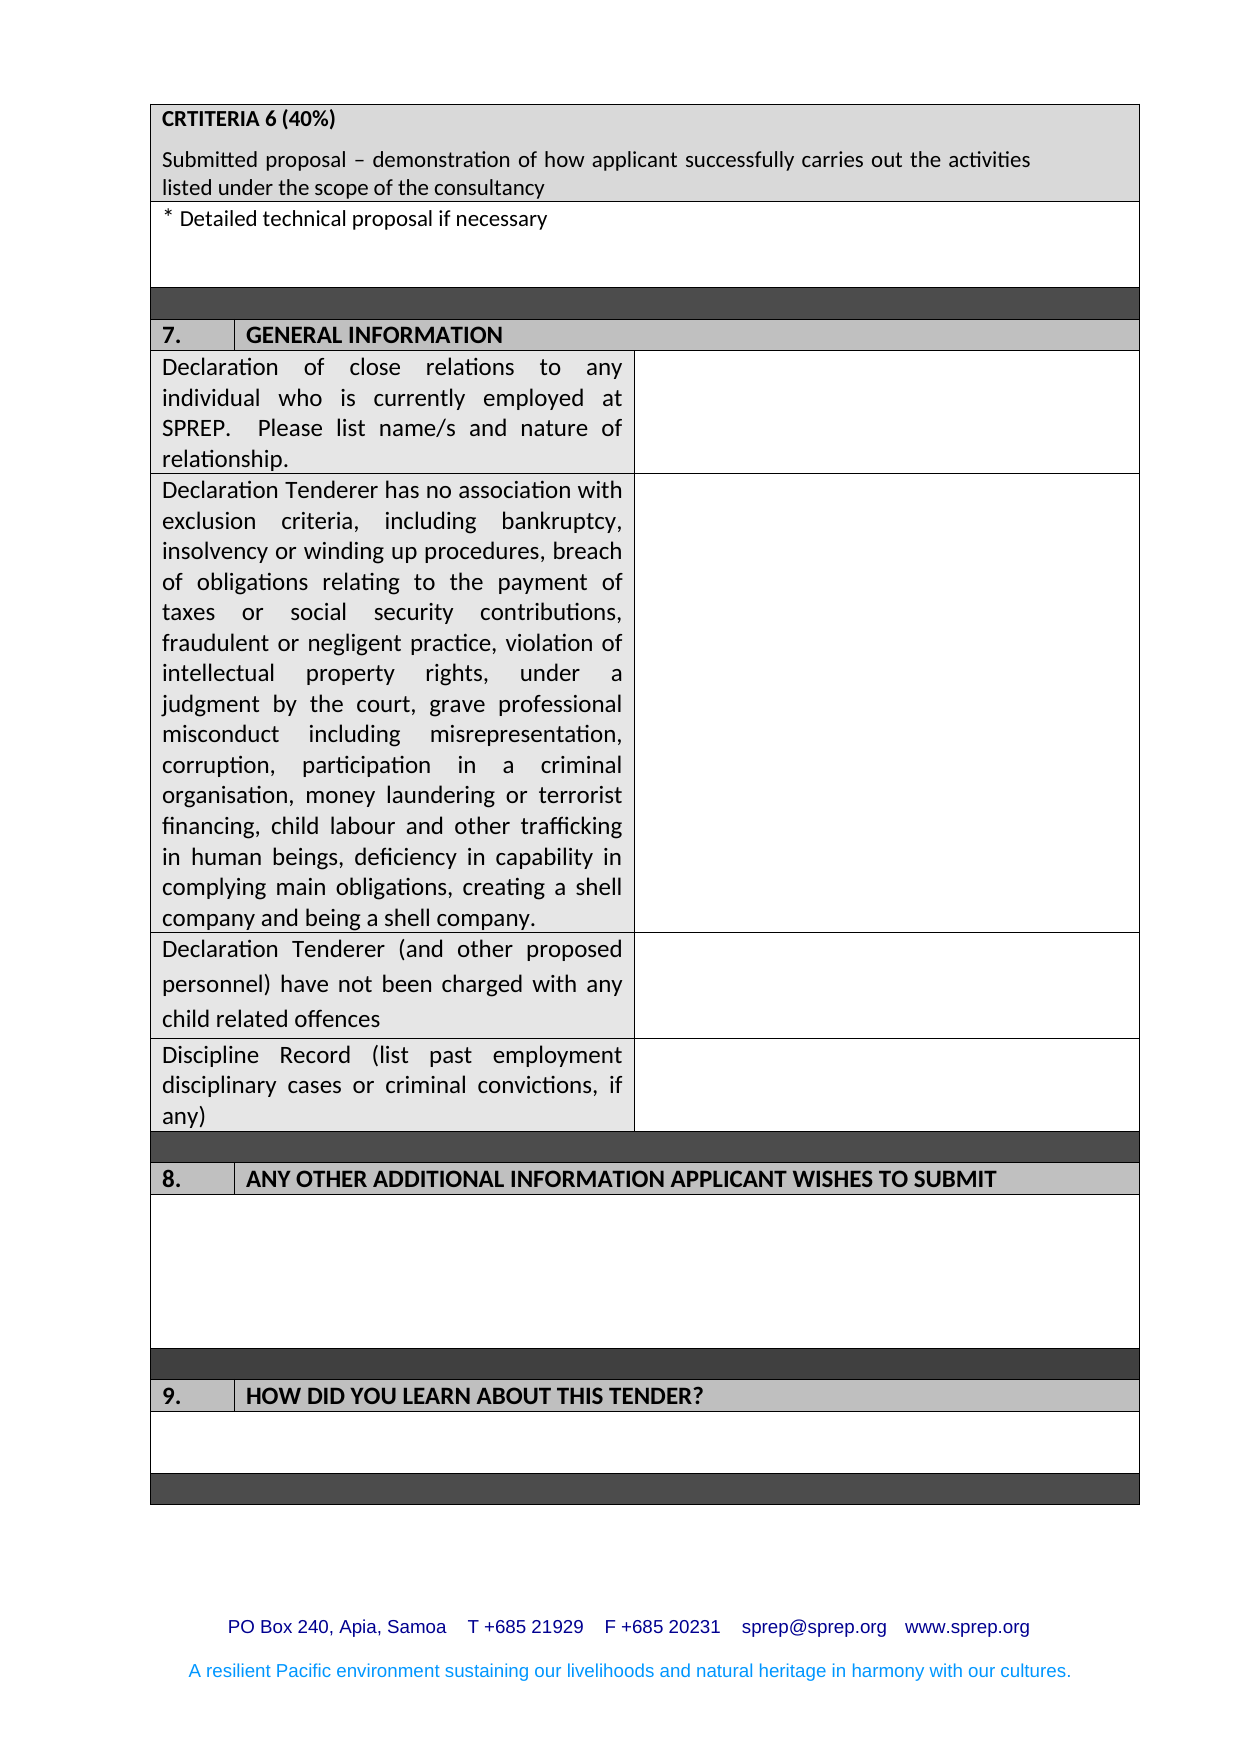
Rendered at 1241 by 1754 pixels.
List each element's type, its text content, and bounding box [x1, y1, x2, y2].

table_cell [635, 351, 1139, 473]
table_cell Declaration Tenderer has no association with exclusion criteria, including bankruptcy, insolvency or winding up procedures, breach of obligations relating to the payment of taxes or social security contributions, fraudulent or negligent practice, violation of intellectual property rights, under a judgment by the court, grave professional misconduct including misrepresentation, corruption, participation in a criminal organisation, money laundering or terrorist financing, child labour and other trafficking in human beings, deficiency in capability in complying main obligations, creating a shell company and being a shell company. [151, 474, 634, 932]
table_cell [151, 1132, 1139, 1162]
table_cell [151, 1349, 1139, 1379]
table_cell [635, 1039, 1139, 1131]
table_cell [151, 1412, 1139, 1473]
table_cell GENERAL INFORMATION [235, 320, 1139, 350]
table_cell 8. [151, 1163, 234, 1194]
table_cell [151, 288, 1139, 319]
table_cell [635, 474, 1139, 932]
table_cell ANY OTHER ADDITIONAL INFORMATION APPLICANT WISHES TO SUBMIT [235, 1163, 1139, 1194]
table_cell Declaration of close relations to any individual who is currently employed at SPREP. Please list name/s and nature of relationship. [151, 351, 634, 473]
table_cell 9. [151, 1380, 234, 1411]
table_cell [151, 1195, 1139, 1347]
table_cell [635, 933, 1139, 1038]
table_cell Declaration Tenderer (and other proposed personnel) have not been charged with any child related offences [151, 933, 634, 1038]
table_cell * Detailed technical proposal if necessary [151, 202, 1139, 287]
table_cell CRTITERIA 6 (40%) Submitted proposal – demonstration of how applicant successfully carries out the activities listed under the scope of the consultancy [151, 105, 1139, 201]
table_cell 7. [151, 320, 234, 350]
table_cell Discipline Record (list past employment disciplinary cases or criminal convictions, if any) [151, 1039, 634, 1131]
table_cell HOW DID YOU LEARN ABOUT THIS TENDER? [235, 1380, 1139, 1411]
table_cell [151, 1474, 1139, 1504]
